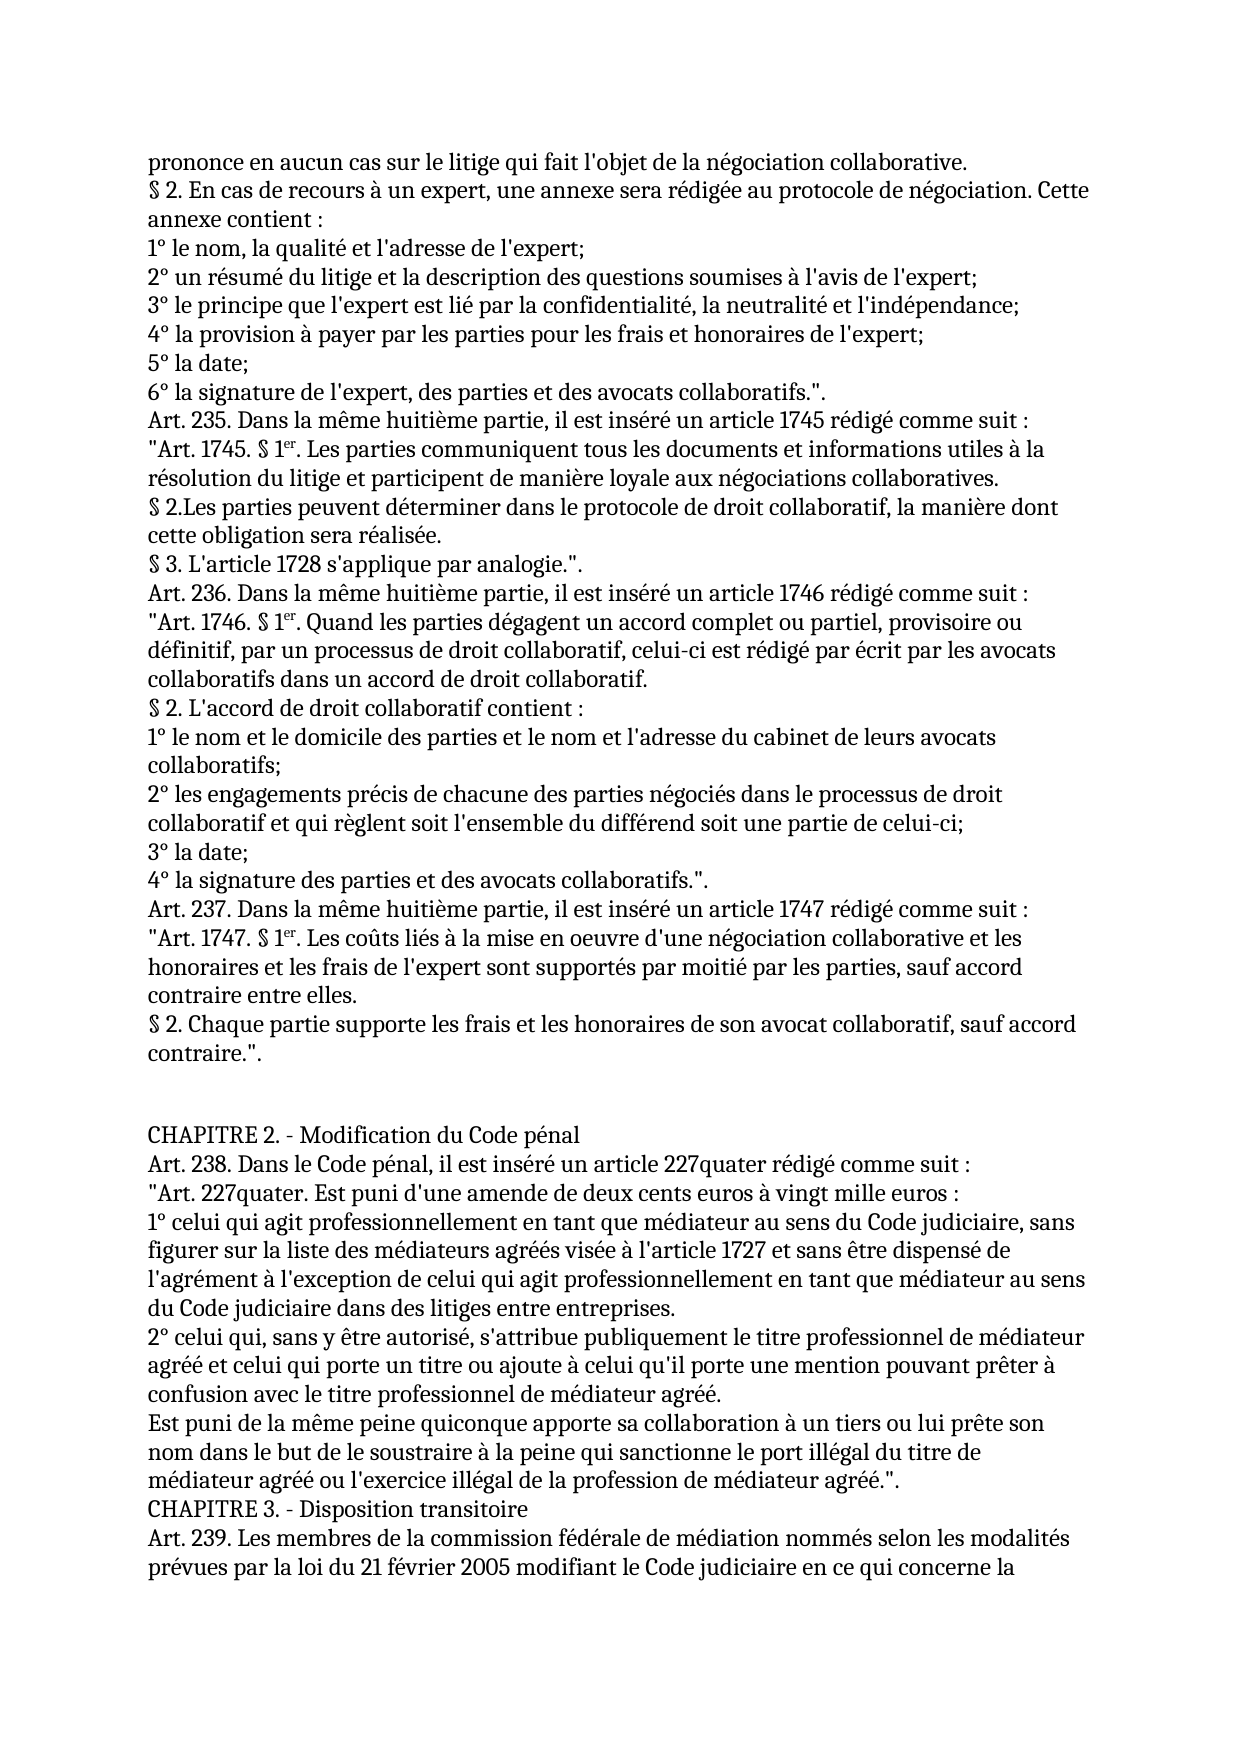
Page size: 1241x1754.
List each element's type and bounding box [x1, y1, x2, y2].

text [148, 1093, 1093, 1581]
text [148, 148, 1093, 1068]
